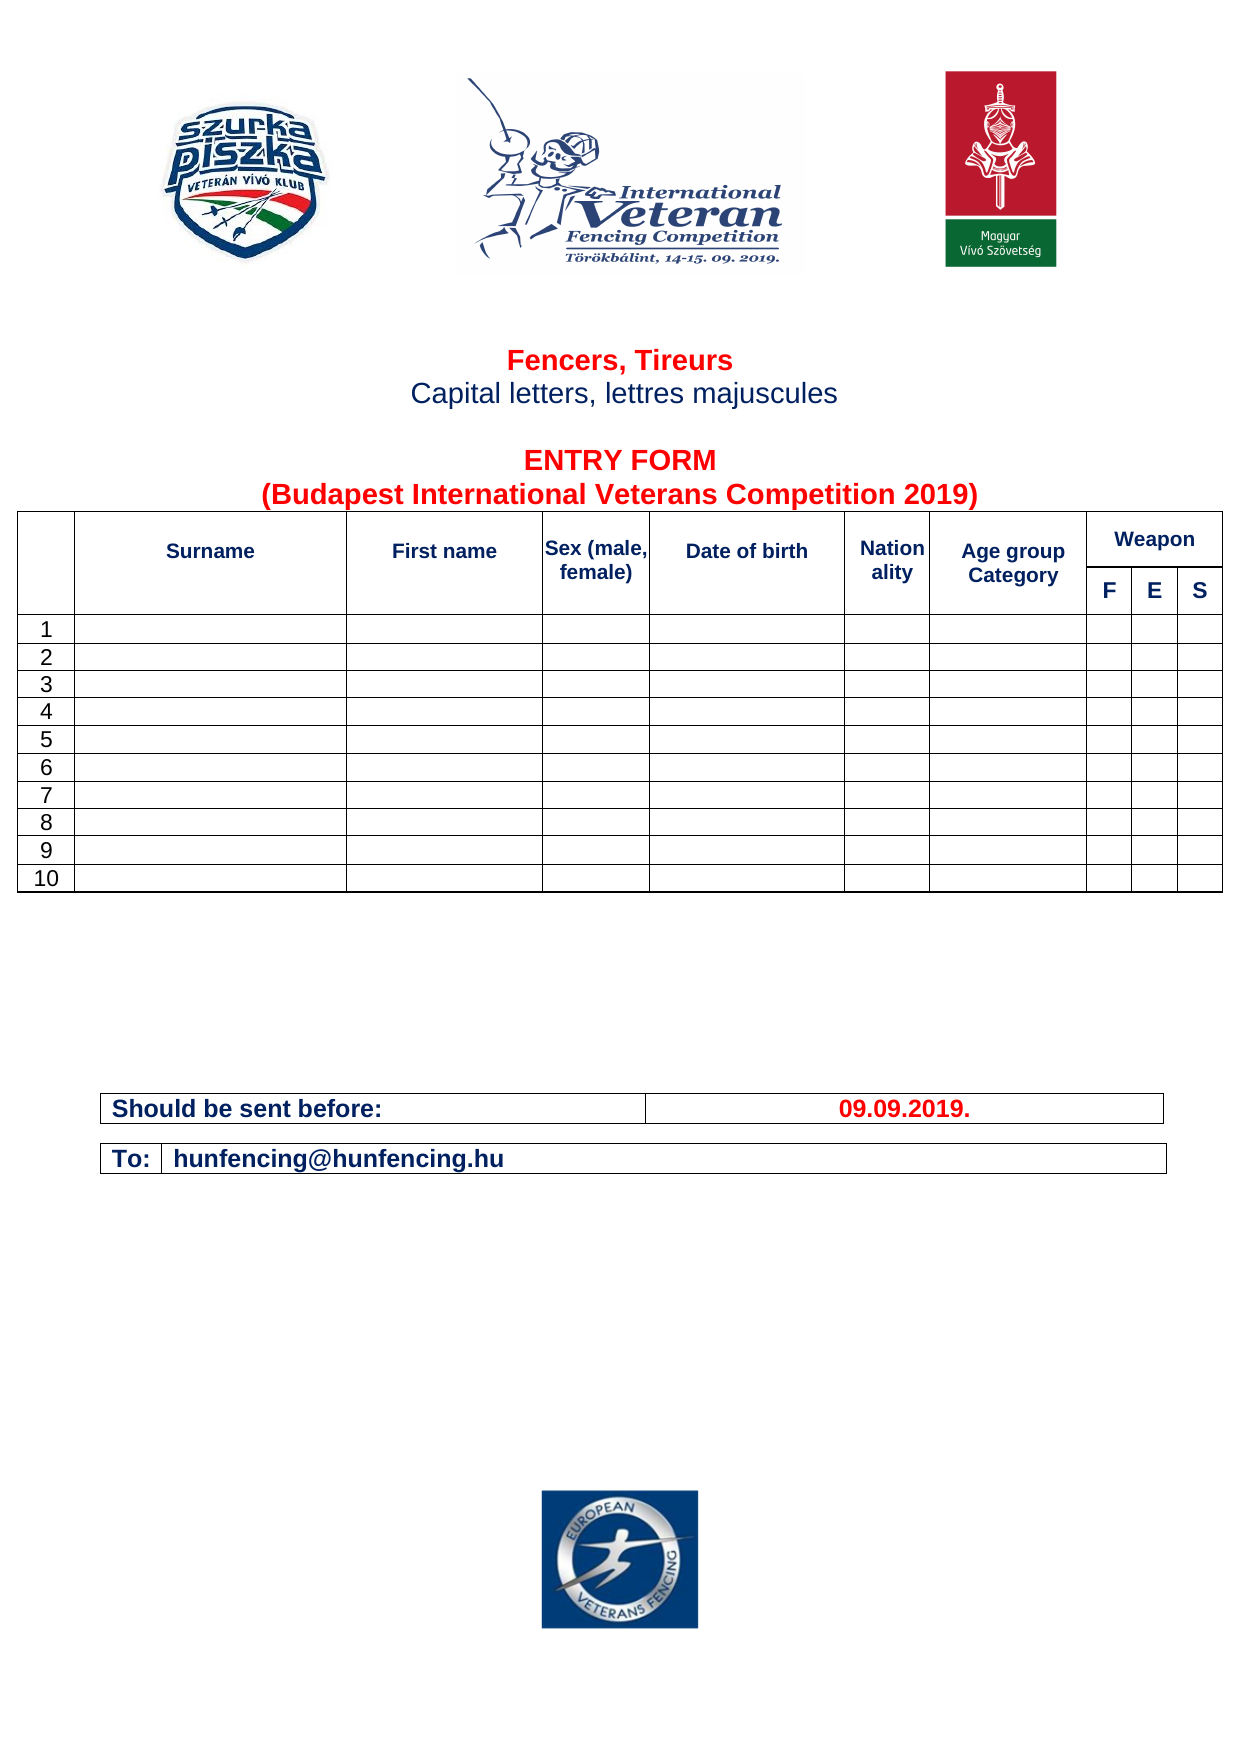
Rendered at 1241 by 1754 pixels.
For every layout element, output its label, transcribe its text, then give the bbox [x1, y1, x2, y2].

table_cell [1178, 754, 1222, 781]
table_cell [75, 865, 346, 891]
table_cell [75, 782, 346, 808]
table_cell [650, 615, 844, 642]
table_header Date of birth [650, 512, 844, 614]
table_cell [347, 754, 542, 781]
table_header Should be sent before: [101, 1094, 645, 1123]
table_cell [543, 698, 649, 725]
table_cell [845, 698, 929, 725]
table_cell [930, 809, 1086, 835]
table_cell [1132, 698, 1177, 725]
table_cell [650, 698, 844, 725]
table_cell [930, 644, 1086, 670]
table_cell 4 [18, 698, 74, 725]
table_cell [930, 782, 1086, 808]
table_cell E [1132, 568, 1177, 614]
table_cell [543, 671, 649, 697]
table_cell [75, 644, 346, 670]
table_cell F [1087, 568, 1131, 614]
table_cell [1132, 644, 1177, 670]
table_cell [650, 836, 844, 864]
table_cell [1087, 671, 1131, 697]
table_cell [650, 782, 844, 808]
table_cell [543, 754, 649, 781]
table_cell 1 [18, 615, 74, 642]
table_cell [347, 726, 542, 753]
table_header Sex (male, female) [543, 512, 649, 614]
table_cell [543, 809, 649, 835]
table_header [18, 512, 74, 614]
table_cell [347, 698, 542, 725]
table_cell [1178, 782, 1222, 808]
table_cell [1132, 782, 1177, 808]
table_cell [543, 726, 649, 753]
table_cell [75, 698, 346, 725]
table_header First name [347, 512, 542, 614]
table_cell [1132, 865, 1177, 891]
table_cell 10 [18, 865, 74, 891]
text Capital letters, lettres majuscules [59, 376, 1181, 410]
table_cell [650, 644, 844, 670]
table_header 09.09.2019. [646, 1094, 1163, 1123]
table_cell [930, 836, 1086, 864]
table_cell [1132, 671, 1177, 697]
table_header Surname [75, 512, 346, 614]
table_header Nationality [845, 512, 929, 614]
table_cell [1087, 754, 1131, 781]
table_cell [930, 754, 1086, 781]
table_cell [543, 836, 649, 864]
table_cell [75, 671, 346, 697]
table_cell 9 [18, 836, 74, 864]
table_cell [650, 671, 844, 697]
table_cell [930, 615, 1086, 642]
table_cell [347, 671, 542, 697]
table_cell [1132, 615, 1177, 642]
table_cell [845, 836, 929, 864]
table_cell S [1178, 568, 1222, 614]
text ENTRY FORM [59, 443, 1181, 477]
table_cell 2 [18, 644, 74, 670]
table_cell [845, 782, 929, 808]
table_cell [1178, 671, 1222, 697]
table_cell [75, 754, 346, 781]
table_cell [1132, 809, 1177, 835]
table_cell [1178, 836, 1222, 864]
table_cell [1178, 698, 1222, 725]
table_cell 7 [18, 782, 74, 808]
table_cell [1132, 754, 1177, 781]
table_cell [650, 809, 844, 835]
table_cell [543, 782, 649, 808]
table_cell [1087, 836, 1131, 864]
table_header Age group Category [930, 512, 1086, 614]
table_cell [347, 836, 542, 864]
table_cell [845, 671, 929, 697]
table_cell 6 [18, 754, 74, 781]
table_cell 8 [18, 809, 74, 835]
table_cell [543, 865, 649, 891]
table_cell [930, 865, 1086, 891]
table_header To: [101, 1144, 161, 1173]
picture [455, 73, 805, 274]
table_cell [1178, 615, 1222, 642]
table_cell [845, 644, 929, 670]
table_cell [1132, 726, 1177, 753]
table_cell [75, 726, 346, 753]
table_cell [930, 671, 1086, 697]
table_cell [1178, 726, 1222, 753]
picture [514, 1470, 726, 1650]
picture [157, 78, 335, 279]
table_cell [75, 809, 346, 835]
table_cell [845, 754, 929, 781]
table_cell [1087, 782, 1131, 808]
table_cell [1132, 836, 1177, 864]
table_cell [650, 865, 844, 891]
table_cell [650, 754, 844, 781]
table_cell [347, 809, 542, 835]
table_cell 5 [18, 726, 74, 753]
table_cell [1087, 809, 1131, 835]
table_cell [930, 726, 1086, 753]
table_cell [543, 644, 649, 670]
table_header hunfencing@hunfencing.hu [162, 1144, 1166, 1173]
table_cell [845, 615, 929, 642]
table_cell [347, 782, 542, 808]
table_cell 3 [18, 671, 74, 697]
text (Budapest International Veterans Competition 2019) [59, 477, 1181, 511]
table_cell [1087, 698, 1131, 725]
table_cell [845, 809, 929, 835]
table_cell [1087, 865, 1131, 891]
table_cell [1178, 865, 1222, 891]
table_cell [347, 615, 542, 642]
table_cell [930, 698, 1086, 725]
table_cell [75, 836, 346, 864]
table_cell [1178, 809, 1222, 835]
table_cell [75, 615, 346, 642]
table_cell [543, 615, 649, 642]
table_cell [650, 726, 844, 753]
text Fencers, Tireurs [59, 343, 1181, 376]
table_cell [1087, 644, 1131, 670]
picture [945, 71, 1057, 267]
table_cell [1087, 726, 1131, 753]
table_cell [347, 644, 542, 670]
table_cell [845, 726, 929, 753]
table_cell [1087, 615, 1131, 642]
table_cell [347, 865, 542, 891]
table_cell [1178, 644, 1222, 670]
table_cell [845, 865, 929, 891]
table_header Weapon [1087, 512, 1222, 566]
